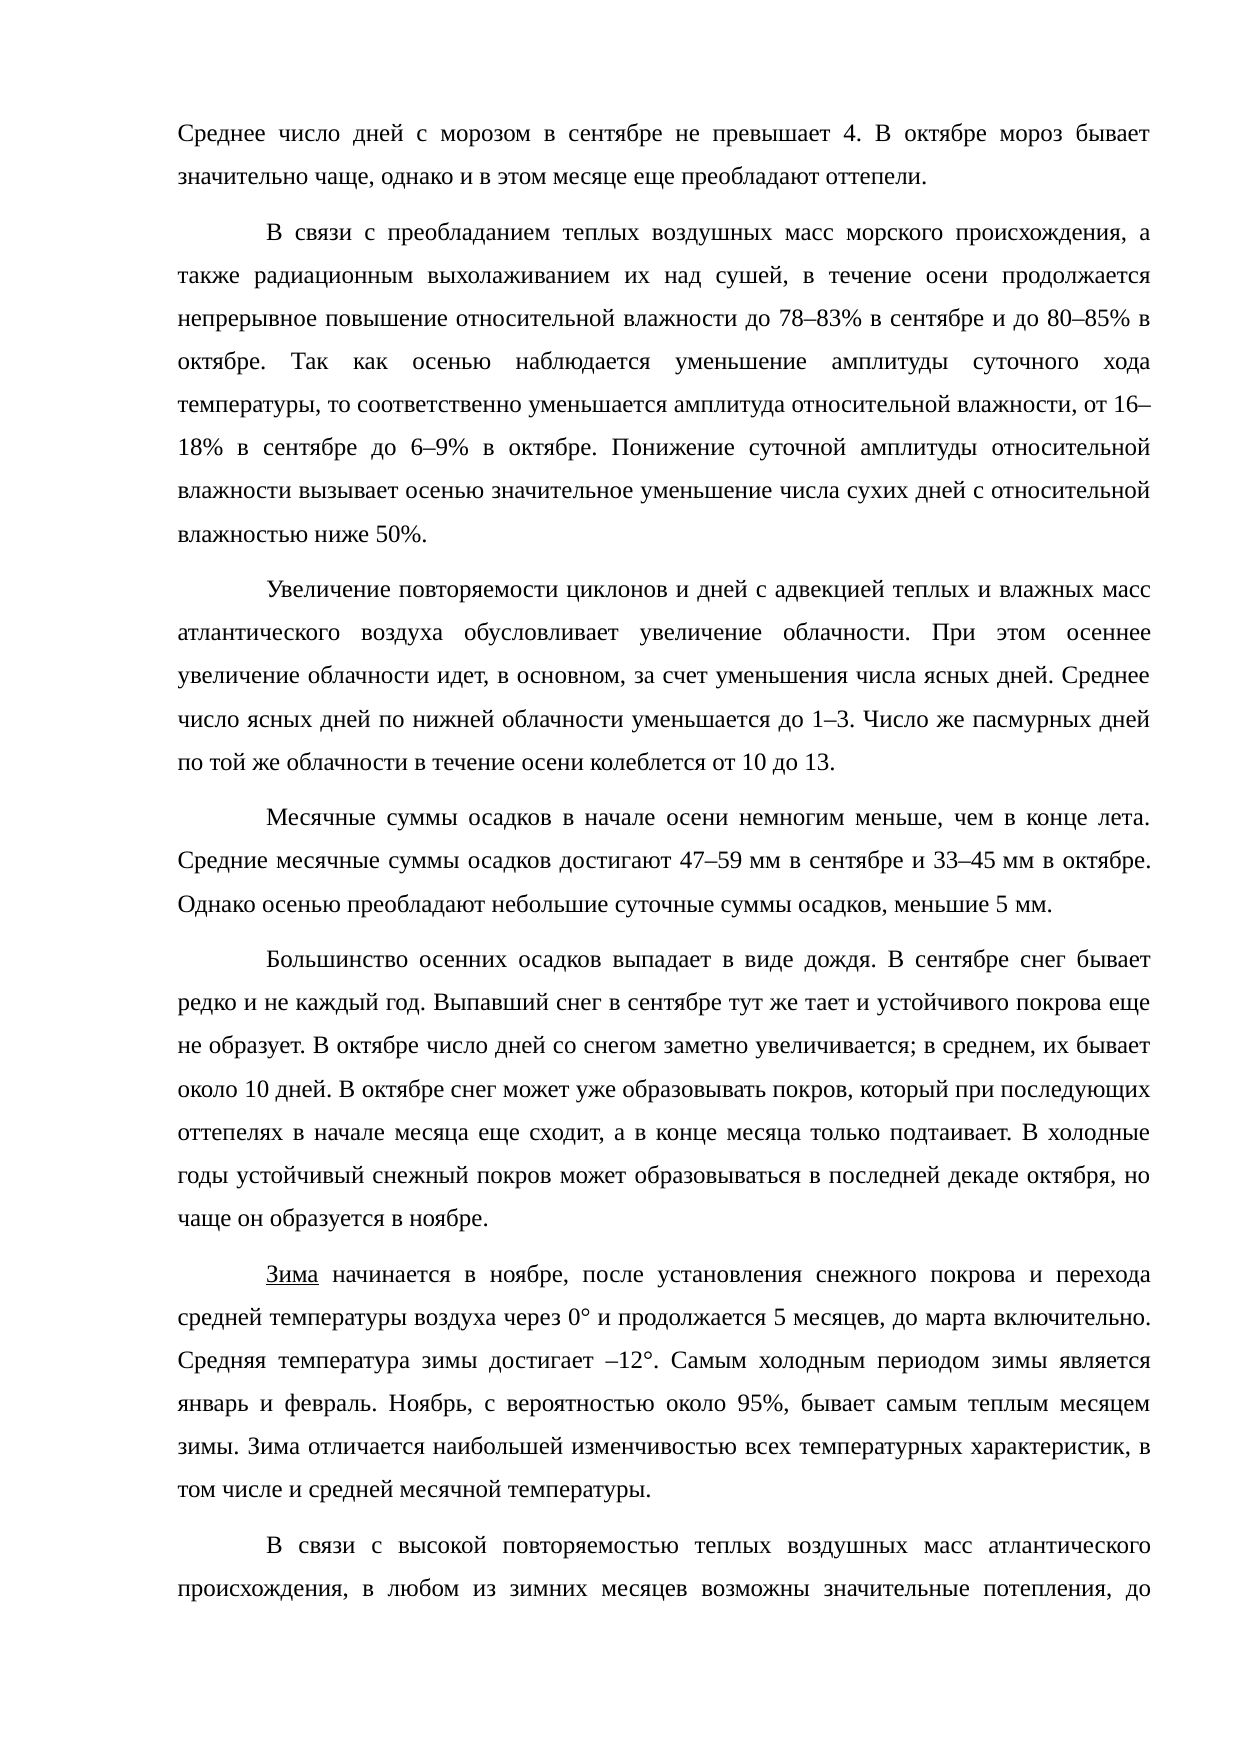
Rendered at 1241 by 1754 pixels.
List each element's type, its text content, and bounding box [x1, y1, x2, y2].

text Месячные суммы осадков в начале осени немногим меньше, чем в конце лета. Средние месячные суммы осадков достигают 47–59 мм в сентябре и 33–45 мм в октябре. Однако осенью преобладают небольшие суточные суммы осадков, меньшие 5 мм. [177, 802, 1152, 917]
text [177, 1530, 1152, 1602]
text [177, 118, 1152, 190]
text В связи с преобладанием теплых воздушных масс морского происхождения, а также радиационным выхолаживанием их над сушей, в течение осени продолжается непрерывное повышение относительной влажности до 78–83% в сентябре и до 80–85% в октябре. Так как осенью наблюдается уменьшение амплитуды суточного хода температуры, то соответственно уменьшается амплитуда относительной влажности, от 16–18% в сентябре до 6–9% в октябре. Понижение суточной амплитуды относительной влажности вызывает осенью значительное уменьшение числа сухих дней с относительной влажностью ниже 50%. [177, 217, 1152, 547]
text Увеличение повторяемости циклонов и дней с адвекцией теплых и влажных масс атлантического воздуха обусловливает увеличение облачности. При этом осеннее увеличение облачности идет, в основном, за счет уменьшения числа ясных дней. Среднее число ясных дней по нижней облачности уменьшается до 1–3. Число же пасмурных дней по той же облачности в течение осени колеблется от 10 до 13. [177, 574, 1152, 776]
text Зима начинается в ноябре, после установления снежного покрова и перехода средней температуры воздуха через 0° и продолжается 5 месяцев, до марта включительно. Средняя температура зимы достигает –12°. Самым холодным периодом зимы является январь и февраль. Ноябрь, с вероятностью около 95%, бывает самым теплым месяцем зимы. Зима отличается наибольшей изменчивостью всех температурных характеристик, в том числе и средней месячной температуры. [177, 1259, 1152, 1503]
text Большинство осенних осадков выпадает в виде дождя. В сентябре снег бывает редко и не каждый год. Выпавший снег в сентябре тут же тает и устойчивого покрова еще не образует. В октябре число дней со снегом заметно увеличивается; в среднем, их бывает около 10 дней. В октябре снег может уже образовывать покров, который при последующих оттепелях в начале месяца еще сходит, а в конце месяца только подтаивает. В холодные годы устойчивый снежный покров может образовываться в последней декаде октября, но чаще он образуется в ноябре. [177, 944, 1152, 1232]
